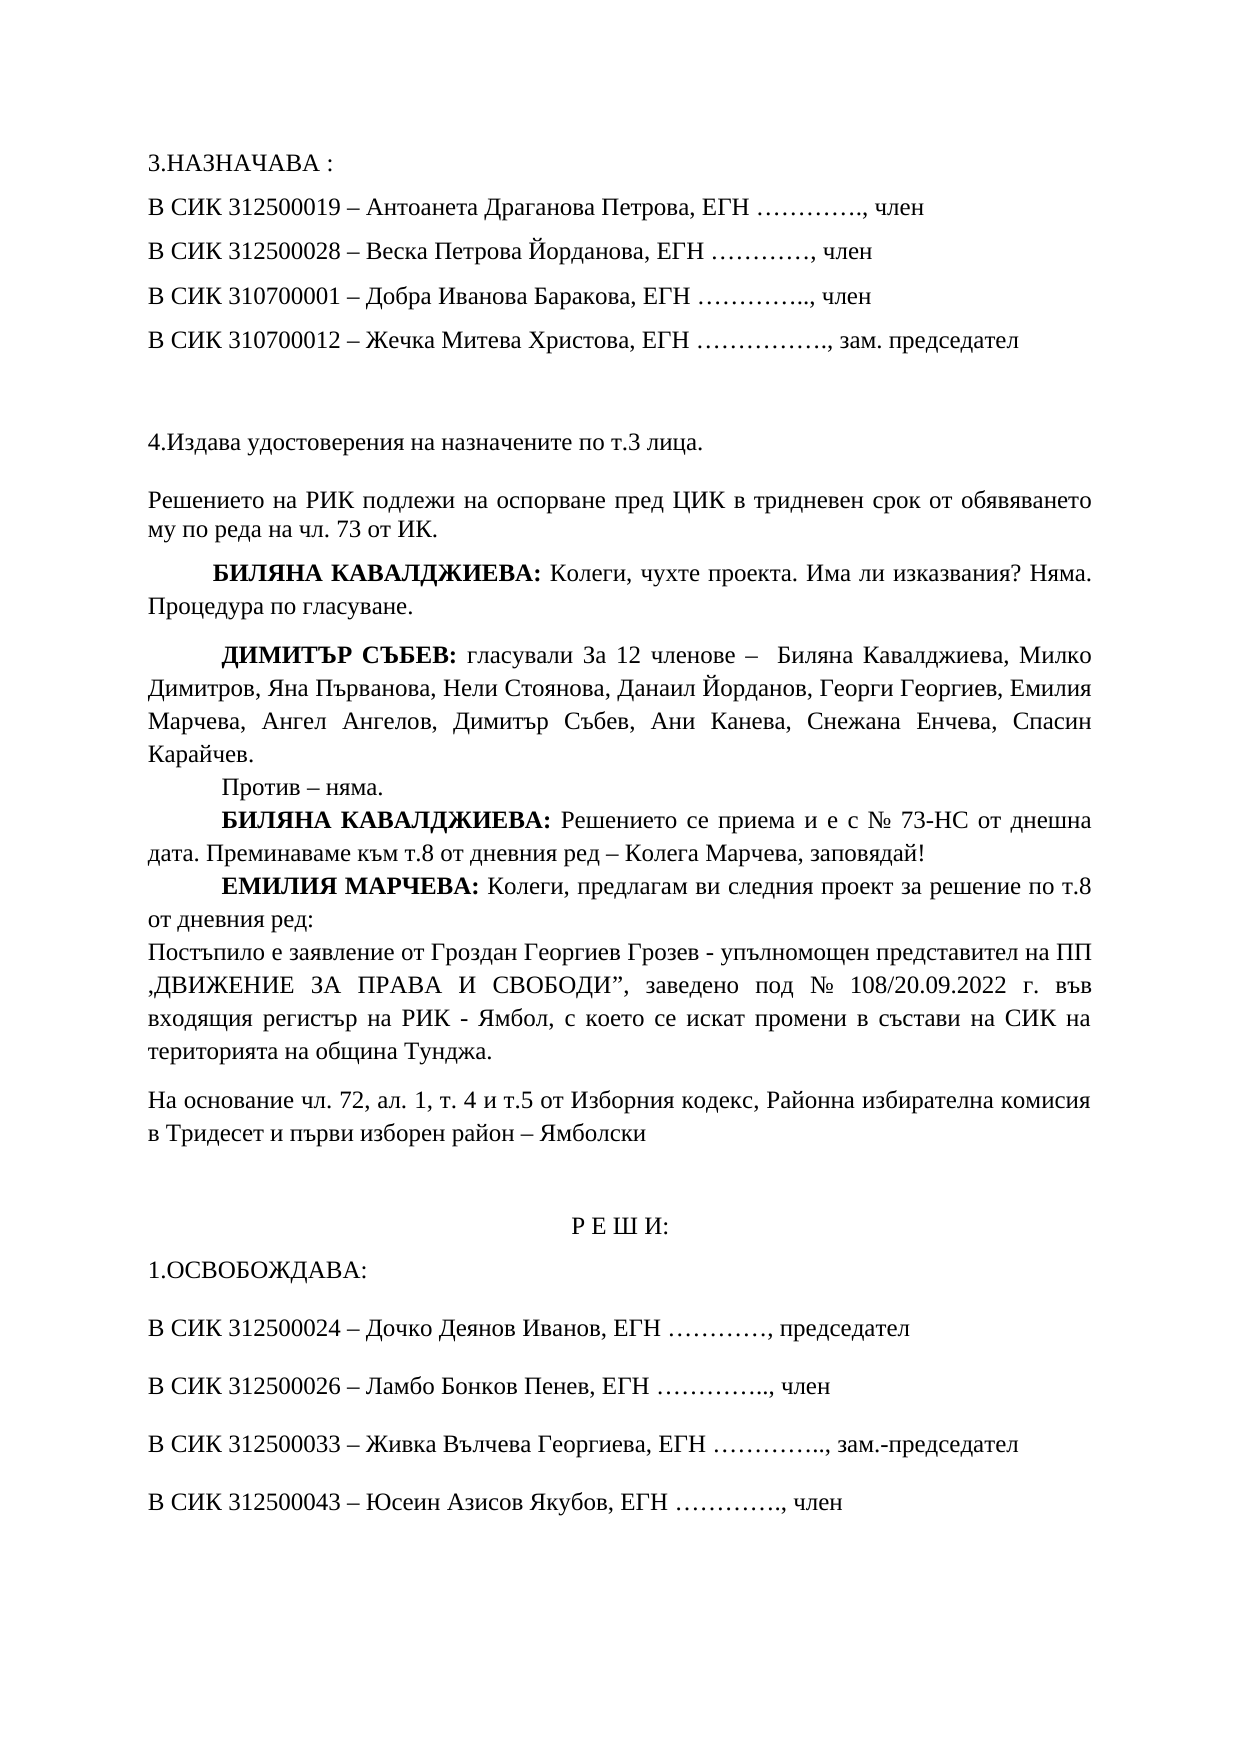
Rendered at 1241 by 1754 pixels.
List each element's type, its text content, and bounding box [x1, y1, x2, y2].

text Постъпило е заявление от Гроздан Георгиев Грозев - упълномощен представител на ПП ,ДВИЖЕНИЕ ЗА ПРАВА И СВОБОДИ”, заведено под № 108/20.09.2022 г. във входящия регистър на РИК - Ямбол, с което се искат промени в състави на СИК на територията на община Тунджа. [148, 937, 1093, 1065]
text В СИК 310700012 – Жечка Митева Христова, ЕГН ……………., зам. председател [148, 325, 1093, 354]
text В СИК 312500028 – Веска Петрова Йорданова, ЕГН …………, член [148, 236, 1093, 265]
text В СИК 312500019 – Антоанета Драганова Петрова, ЕГН …………., член [148, 192, 1093, 221]
text БИЛЯНА КАВАЛДЖИЕВА: Решението се приема и е с № 73-НС от днешна дата. Преминаваме към т.8 от дневния ред – Колега Марчева, заповядай! [148, 805, 1093, 867]
text БИЛЯНА КАВАЛДЖИЕВА: Колеги, чухте проекта. Има ли изказвания? Няма. Процедура по гласуване. [148, 558, 1093, 620]
text 4.Издава удостоверения на назначените по т.3 лица. [148, 427, 1093, 456]
text В СИК 312500043 – Юсеин Азисов Якубов, ЕГН …………., член [148, 1487, 1093, 1516]
text Р Е Ш И: [148, 1211, 1093, 1240]
text В СИК 312500026 – Ламбо Бонков Пенев, ЕГН ………….., член [148, 1371, 1093, 1400]
text 1.ОСВОБОЖДАВА: [148, 1255, 1093, 1284]
text ЕМИЛИЯ МАРЧЕВА: Колеги, предлагам ви следния проект за решение по т.8 от дневния ред: [148, 871, 1093, 933]
text В СИК 312500033 – Живка Вълчева Георгиева, ЕГН ………….., зам.-председател [148, 1429, 1093, 1458]
text В СИК 310700001 – Добра Иванова Баракова, ЕГН ………….., член [148, 281, 1093, 309]
text 3.НАЗНАЧАВА : [148, 148, 1093, 176]
text На основание чл. 72, ал. 1, т. 4 и т.5 от Изборния кодекс, Районна избирателна комисия в Тридесет и първи изборен район – Ямболски [148, 1085, 1093, 1147]
text Против – няма. [148, 772, 1093, 801]
text В СИК 312500024 – Дочко Деянов Иванов, ЕГН …………, председател [148, 1313, 1093, 1342]
text Решението на РИК подлежи на оспорване пред ЦИК в тридневен срок от обявяването му по реда на чл. 73 от ИК. [148, 485, 1093, 543]
text ДИМИТЪР СЪБЕВ: гласували За 12 членове – Биляна Кавалджиева, Милко Димитров, Яна Първанова, Нели Стоянова, Данаил Йорданов, Георги Георгиев, Емилия Марчева, Ангел Ангелов, Димитър Събев, Ани Канева, Снежана Енчева, Спасин Карайчев. [148, 640, 1093, 768]
